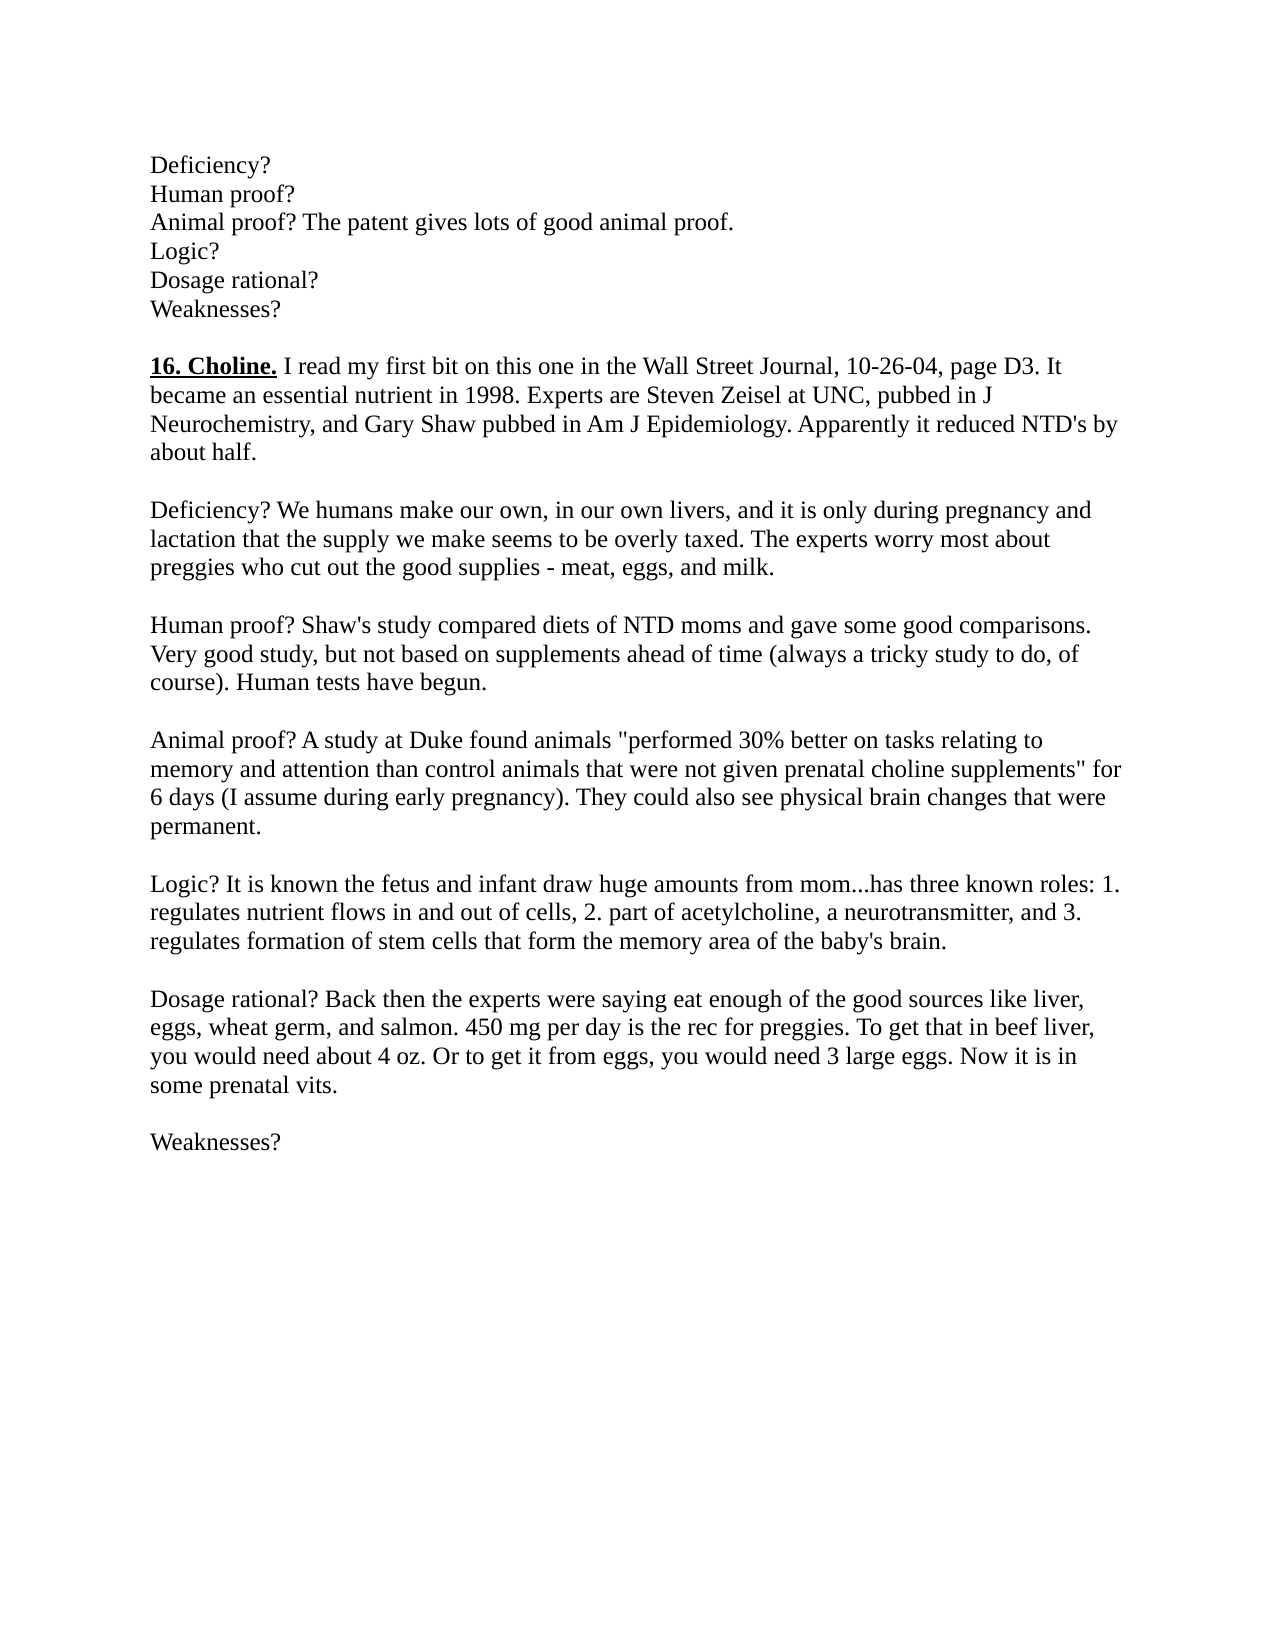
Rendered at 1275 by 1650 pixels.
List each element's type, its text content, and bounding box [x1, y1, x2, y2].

text Deficiency? [150, 150, 1125, 179]
text Deficiency? We humans make our own, in our own livers, and it is only during pregnancy and lactation that the supply we make seems to be overly taxed. The experts worry most about preggies who cut out the good supplies - meat, eggs, and milk. [150, 495, 1125, 581]
text Human proof? [150, 179, 1125, 207]
text Logic? [150, 236, 1125, 265]
text Weaknesses? [150, 294, 1125, 322]
text Animal proof? The patent gives lots of good animal proof. [150, 207, 1125, 236]
text Logic? It is known the fetus and infant draw huge amounts from mom...has three known roles: 1. regulates nutrient flows in and out of cells, 2. part of acetylcholine, a neurotransmitter, and 3. regulates formation of stem cells that form the memory area of the baby's brain. [150, 869, 1125, 955]
text Dosage rational? Back then the experts were saying eat enough of the good sources like liver, eggs, wheat germ, and salmon. 450 mg per day is the rec for preggies. To get that in beef liver, you would need about 4 oz. Or to get it from eggs, you would need 3 large eggs. Now it is in some prenatal vits. [150, 984, 1125, 1099]
text 16. Choline. I read my first bit on this one in the Wall Street Journal, 10-26-04, page D3. It became an essential nutrient in 1998. Experts are Steven Zeisel at UNC, pubbed in J Neurochemistry, and Gary Shaw pubbed in Am J Epidemiology. Apparently it reduced NTD's by about half. [150, 351, 1125, 466]
text Dosage rational? [150, 265, 1125, 294]
text Weaknesses? [150, 1127, 1125, 1156]
text Human proof? Shaw's study compared diets of NTD moms and gave some good comparisons. Very good study, but not based on supplements ahead of time (always a tricky study to do, of course). Human tests have begun. [150, 610, 1125, 696]
text Animal proof? A study at Duke found animals "performed 30% better on tasks relating to memory and attention than control animals that were not given prenatal choline supplements" for 6 days (I assume during early pregnancy). They could also see physical brain changes that were permanent. [150, 725, 1125, 840]
